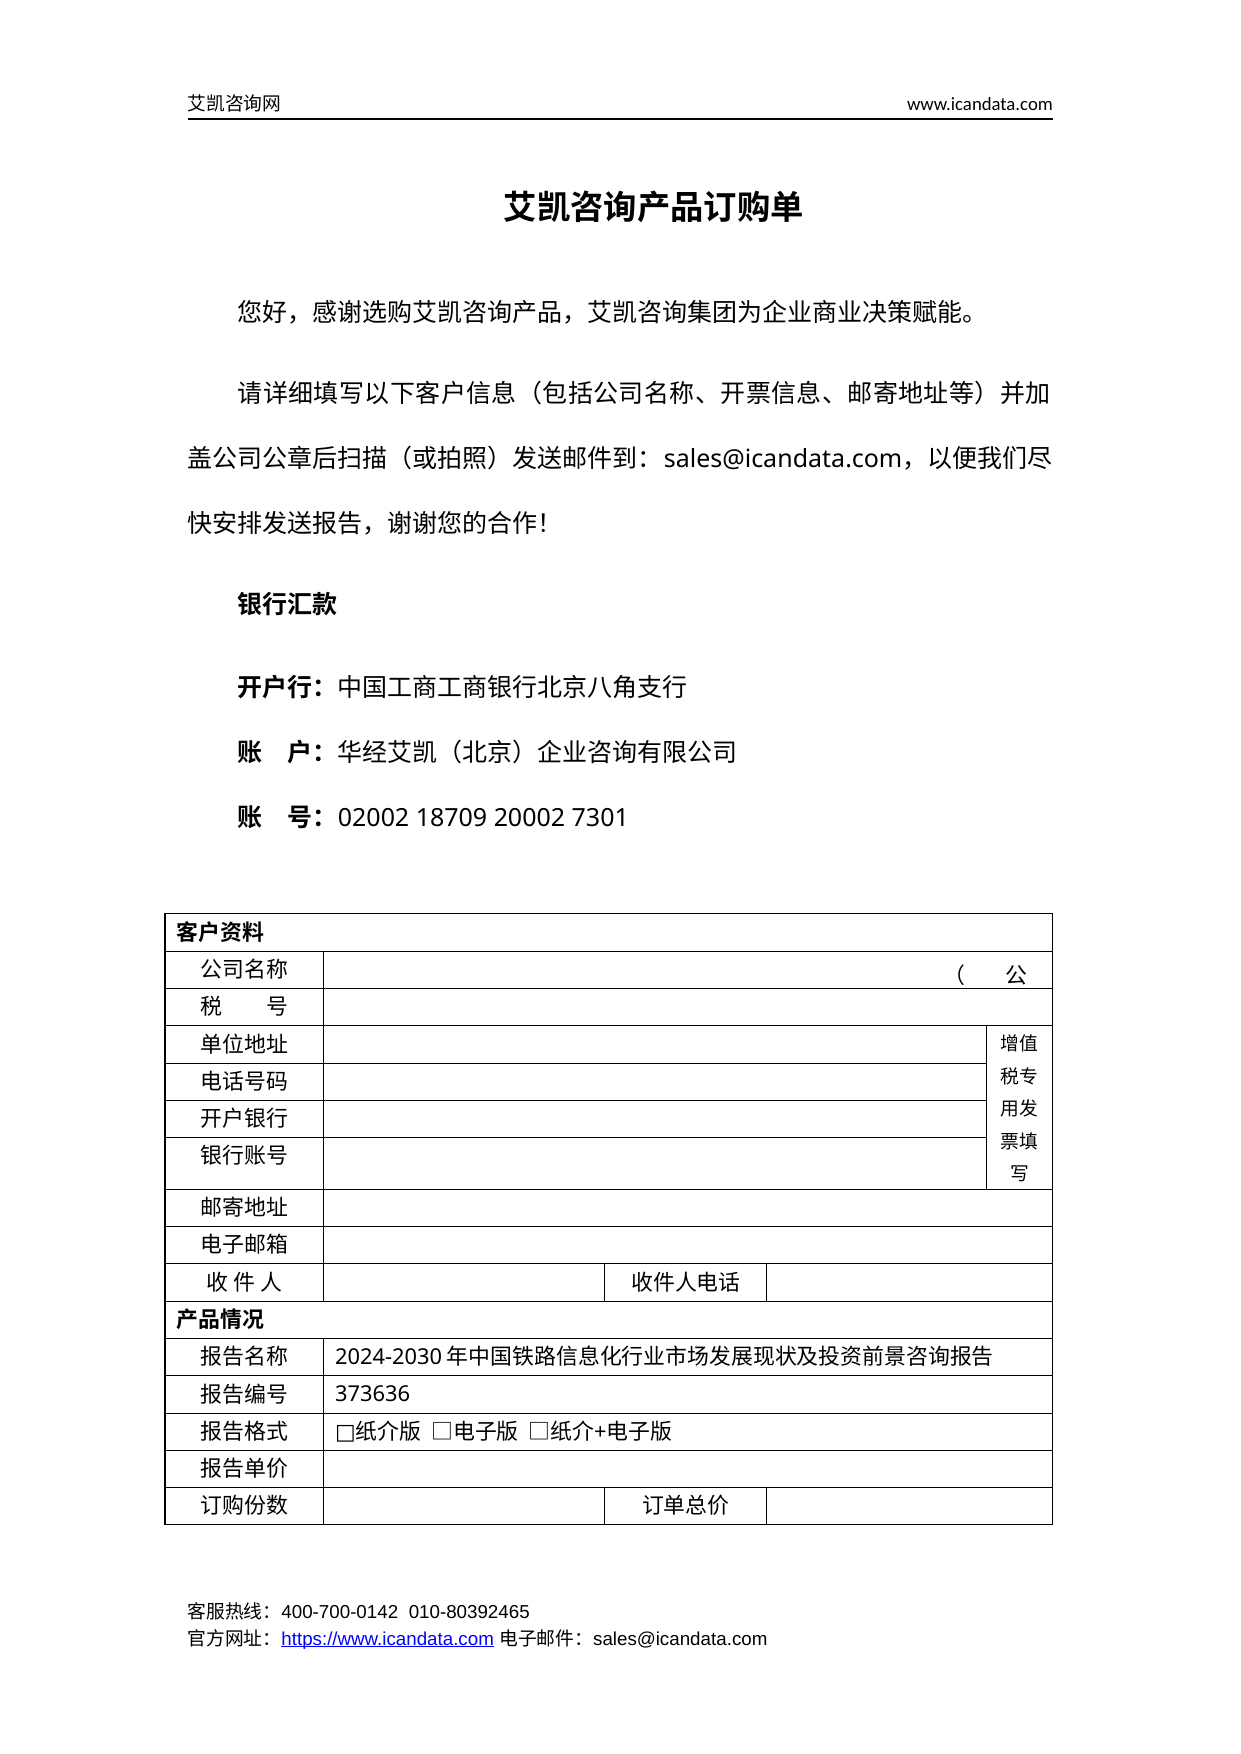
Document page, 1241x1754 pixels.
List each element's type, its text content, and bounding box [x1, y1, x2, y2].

table_cell [324, 1488, 604, 1524]
table_cell 报告格式 [166, 1414, 323, 1450]
table_cell 373636 [324, 1376, 1052, 1412]
table_cell 单位地址 [166, 1026, 323, 1062]
table_cell 报告名称 [166, 1339, 323, 1375]
table_cell [324, 1138, 986, 1189]
table_cell 电子邮箱 [166, 1227, 323, 1263]
text 账 户：华经艾凯（北京）企业咨询有限公司 [187, 718, 1053, 783]
table_header 客户资料 [166, 914, 1052, 951]
table_cell [324, 1227, 1052, 1263]
table_cell [324, 1064, 986, 1100]
table_cell [324, 952, 1052, 988]
table_cell 收 件 人 [166, 1264, 323, 1301]
text 请详细填写以下客户信息（包括公司名称、开票信息、邮寄地址等）并加盖公司公章后扫描（或拍照）发送邮件到：sales@icandata.com，以便我们尽快安排发送报告，谢谢您的合作！ [187, 359, 1053, 554]
table_cell 产品情况 [166, 1302, 1052, 1338]
table_cell [324, 1190, 1052, 1226]
table_cell [324, 1026, 986, 1062]
table_cell 电话号码 [166, 1064, 323, 1100]
text 开户行：中国工商工商银行北京八角支行 [187, 653, 1053, 718]
table_cell [324, 1101, 986, 1137]
table_cell 订单总价 [605, 1488, 766, 1524]
text 账 号：02002 18709 20002 7301 [187, 783, 1053, 848]
table_cell 银行账号 [166, 1138, 323, 1189]
table_cell 2024-2030年中国铁路信息化行业市场发展现状及投资前景咨询报告 [324, 1339, 1052, 1375]
table_cell 开户银行 [166, 1101, 323, 1137]
table_cell 税 号 [166, 989, 323, 1025]
table_cell 订购份数 [166, 1488, 323, 1524]
table_cell 报告单价 [166, 1451, 323, 1487]
table_cell [324, 1451, 1052, 1487]
text 您好，感谢选购艾凯咨询产品，艾凯咨询集团为企业商业决策赋能。 [187, 278, 1053, 343]
table_cell [324, 1264, 604, 1301]
table_cell [767, 1488, 1052, 1524]
table_cell □纸介版 □电子版 □纸介+电子版 [324, 1414, 1052, 1450]
table_cell [767, 1264, 1052, 1301]
table_cell 公司名称 [166, 952, 323, 988]
table_cell 报告编号 [166, 1376, 323, 1412]
text 艾凯咨询产品订购单 [187, 172, 1053, 237]
text 银行汇款 [187, 570, 1053, 635]
table_cell 收件人电话 [605, 1264, 766, 1301]
table_cell [324, 989, 1052, 1025]
table_cell 增值税专用发票填写 [987, 1026, 1052, 1189]
table_cell 邮寄地址 [166, 1190, 323, 1226]
